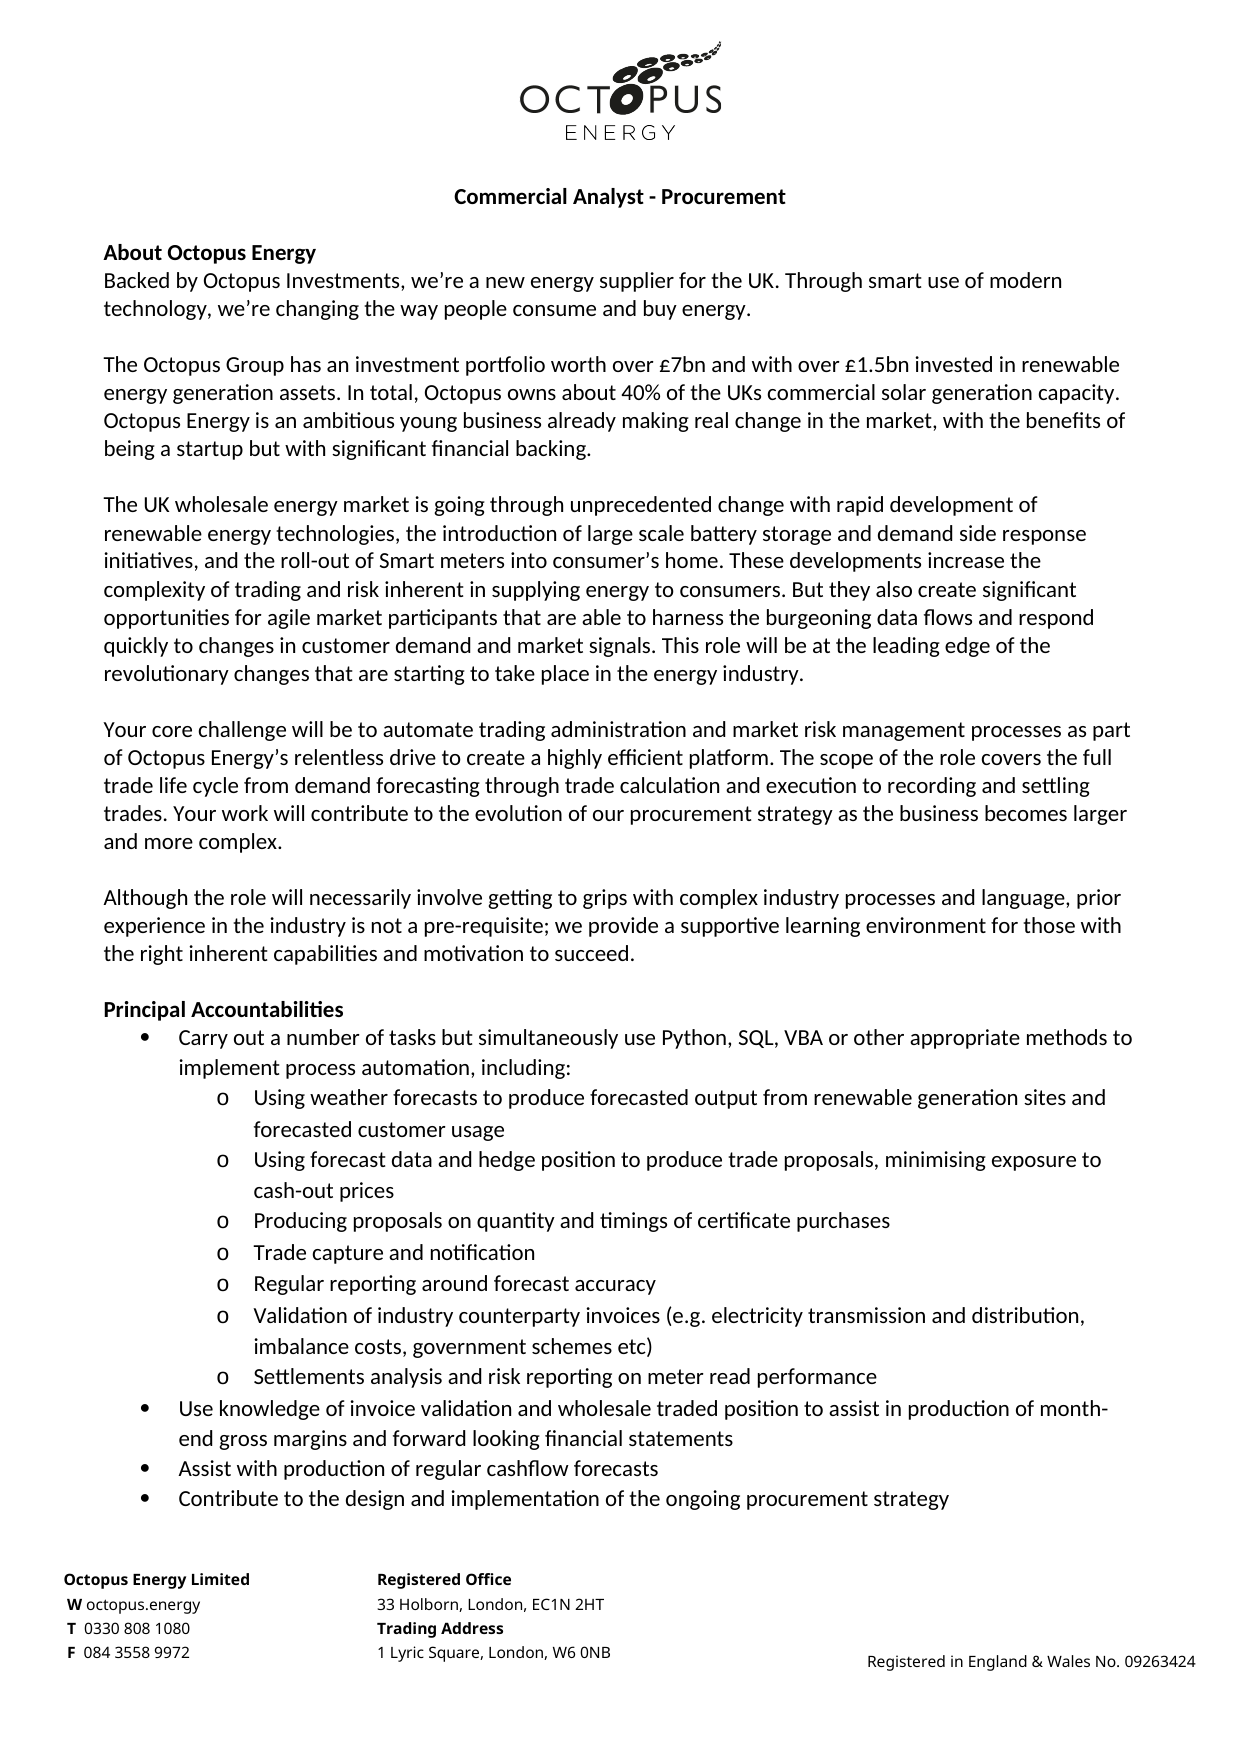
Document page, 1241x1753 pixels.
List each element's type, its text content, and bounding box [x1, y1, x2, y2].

list Trade capture and notification [216, 1238, 1137, 1267]
text The Octopus Group has an investment portfolio worth over £7bn and with over £1.5bn invested in renewable energy generation assets. In total, Octopus owns about 40% of the UKs commercial solar generation capacity. Octopus Energy is an ambitious young business already making real change in the market, with the benefits of being a startup but with significant financial backing. [103, 351, 1137, 463]
text Principal Accountabilities [103, 995, 1137, 1023]
text The UK wholesale energy market is going through unprecedented change with rapid development of renewable energy technologies, the introduction of large scale battery storage and demand side response initiatives, and the roll-out of Smart meters into consumer’s home. These developments increase the complexity of trading and risk inherent in supplying energy to consumers. But they also create significant opportunities for agile market participants that are able to harness the burgeoning data flows and respond quickly to changes in customer demand and market signals. This role will be at the leading edge of the revolutionary changes that are starting to take place in the energy industry. [103, 491, 1137, 687]
list Producing proposals on quantity and timings of certificate purchases [216, 1207, 1137, 1236]
picture [519, 41, 722, 140]
list Validation of industry counterparty invoices (e.g. electricity transmission and distribution, imbalance costs, government schemes etc) [216, 1301, 1137, 1360]
list Using forecast data and hedge position to produce trade proposals, minimising exposure to cash-out prices [216, 1145, 1137, 1204]
text Commercial Analyst - Procurement [103, 182, 1137, 210]
list Carry out a number of tasks but simultaneously use Python, SQL, VBA or other appropriate methods to implement process automation, including: [141, 1023, 1137, 1081]
list Using weather forecasts to produce forecasted output from renewable generation sites and forecasted customer usage [216, 1083, 1137, 1143]
list Assist with production of regular cashflow forecasts [141, 1454, 1137, 1482]
list Contribute to the design and implementation of the ongoing procurement strategy [141, 1484, 1137, 1513]
text About Octopus Energy [103, 238, 1137, 266]
list Settlements analysis and risk reporting on meter read performance [216, 1362, 1137, 1392]
text Your core challenge will be to automate trading administration and market risk management processes as part of Octopus Energy’s relentless drive to create a highly efficient platform. The scope of the role covers the full trade life cycle from demand forecasting through trade calculation and execution to recording and settling trades. Your work will contribute to the evolution of our procurement strategy as the business becomes larger and more complex. [103, 715, 1137, 855]
list Regular reporting around forecast accuracy [216, 1269, 1137, 1299]
text Although the role will necessarily involve getting to grips with complex industry processes and language, prior experience in the industry is not a pre-requisite; we provide a supportive learning environment for those with the right inherent capabilities and motivation to succeed. [103, 883, 1137, 967]
text Backed by Octopus Investments, we’re a new energy supplier for the UK. Through smart use of modern technology, we’re changing the way people consume and buy energy. [103, 266, 1137, 322]
list Use knowledge of invoice validation and wholesale traded position to assist in production of month-end gross margins and forward looking financial statements [141, 1394, 1137, 1452]
